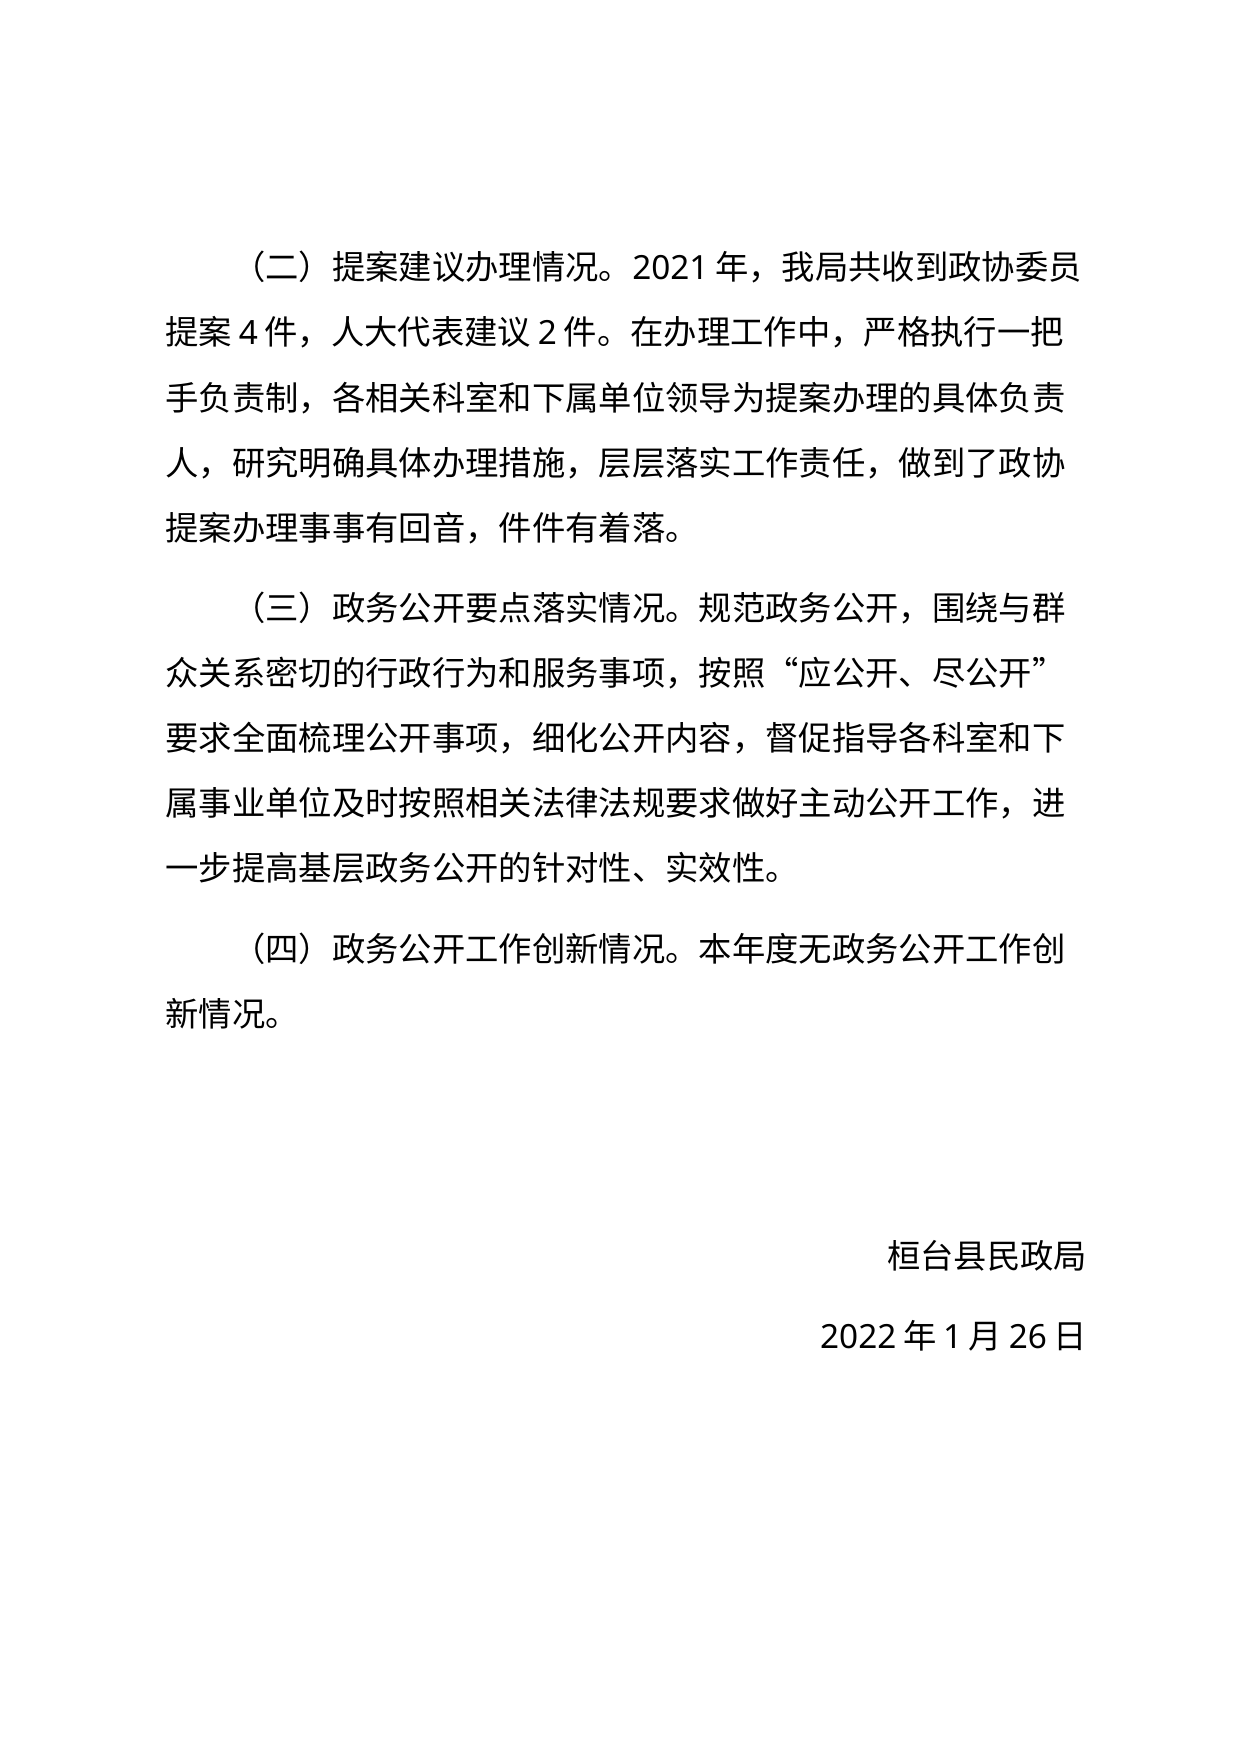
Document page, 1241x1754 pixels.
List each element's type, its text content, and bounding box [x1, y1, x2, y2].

list （三）政务公开要点落实情况。规范政务公开，围绕与群众关系密切的行政行为和服务事项，按照“应公开、尽公开”要求全面梳理公开事项，细化公开内容，督促指导各科室和下属事业单位及时按照相关法律法规要求做好主动公开工作，进一步提高基层政务公开的针对性、实效性。 [165, 573, 1087, 898]
list 桓台县民政局 [165, 1221, 1087, 1286]
list （二）提案建议办理情况。2021年，我局共收到政协委员提案4件，人大代表建议2件。在办理工作中，严格执行一把手负责制，各相关科室和下属单位领导为提案办理的具体负责人，研究明确具体办理措施，层层落实工作责任，做到了政协提案办理事事有回音，件件有着落。 [165, 233, 1087, 558]
list （四）政务公开工作创新情况。本年度无政务公开工作创新情况。 [165, 914, 1087, 1044]
list 2022年1月26日 [165, 1302, 1087, 1367]
